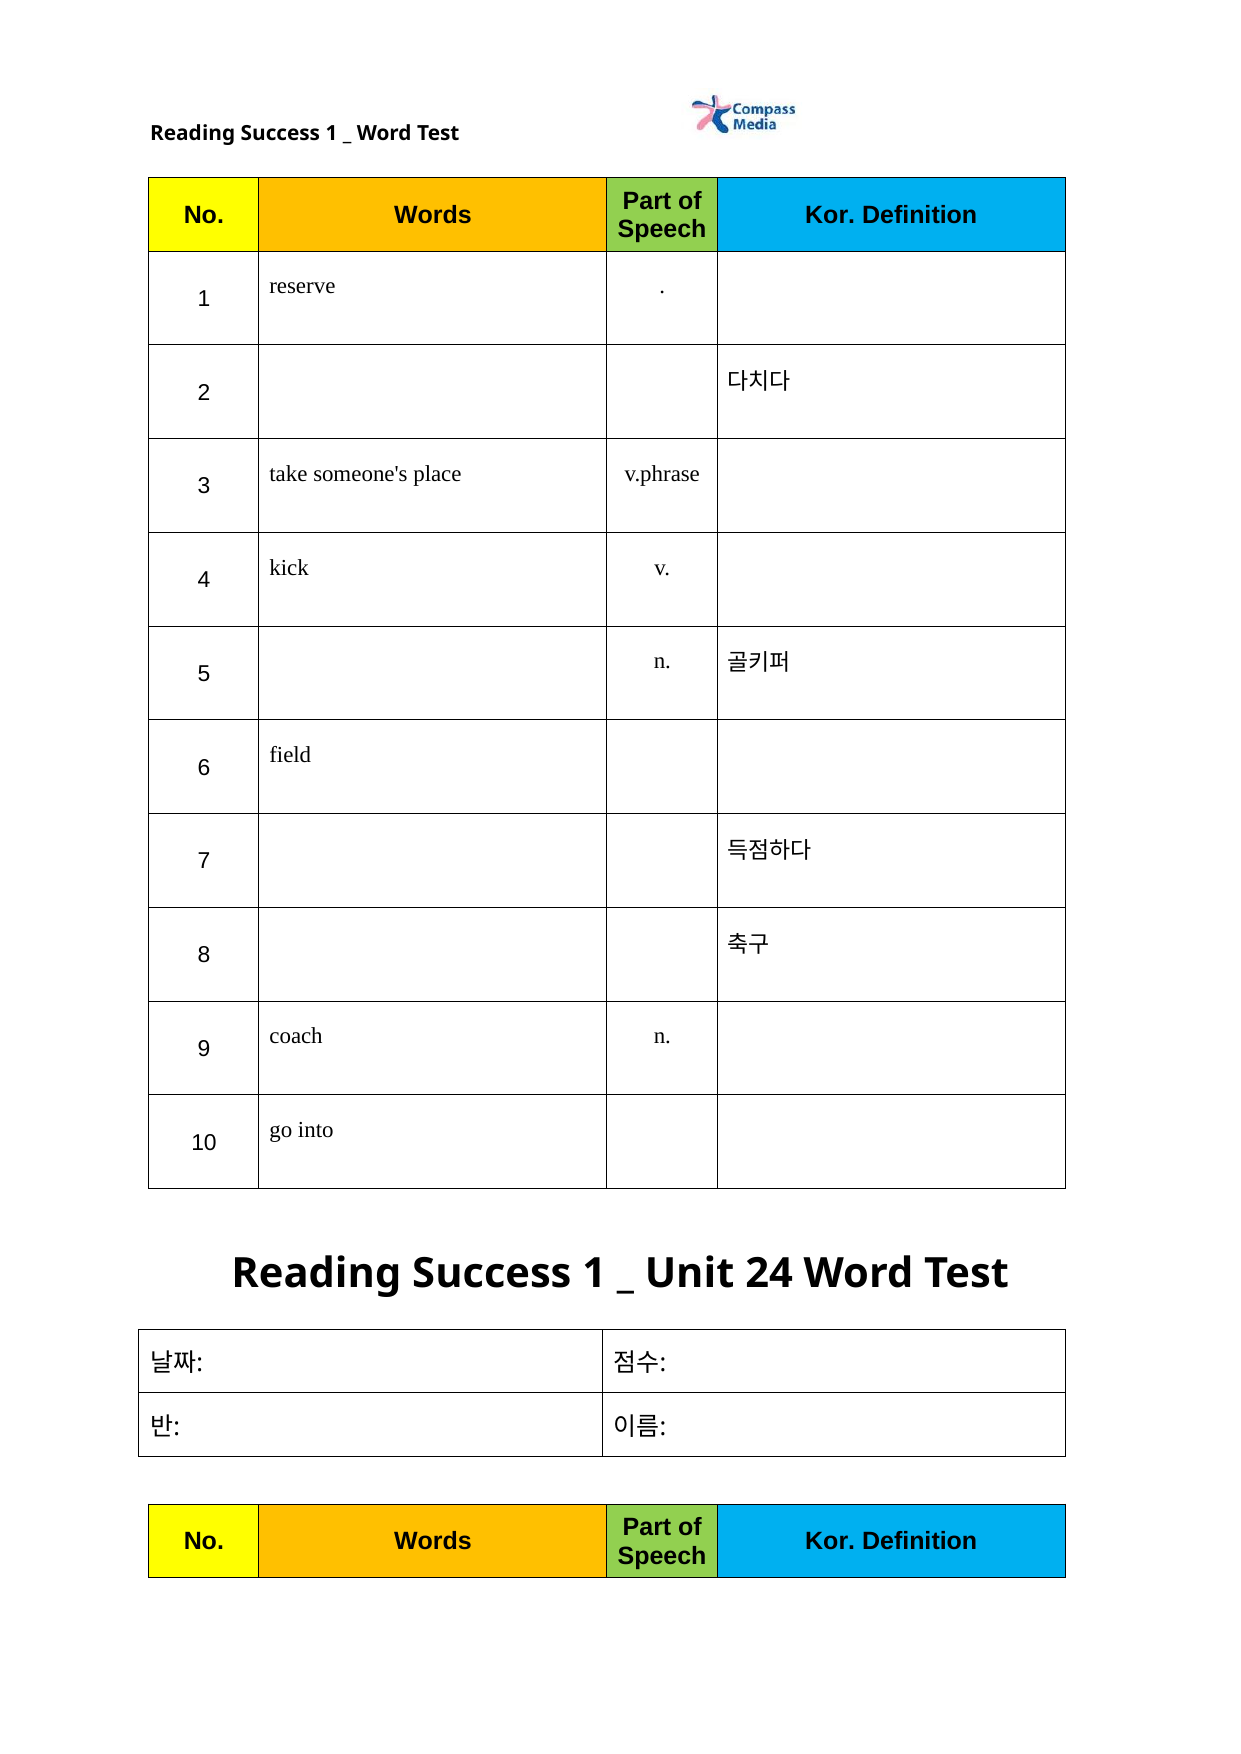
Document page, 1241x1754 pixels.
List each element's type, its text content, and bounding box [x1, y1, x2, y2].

table_header 날짜: [139, 1330, 602, 1392]
table_cell [718, 1002, 1065, 1094]
table_cell [718, 533, 1065, 626]
table_cell 이름: [603, 1393, 1065, 1456]
table_cell [259, 345, 606, 438]
table_header Kor. Definition [718, 1505, 1065, 1577]
table_cell 득점하다 [718, 814, 1065, 907]
table_header Kor. Definition [718, 178, 1065, 251]
table_cell [259, 627, 606, 719]
table_header No. [149, 1505, 258, 1577]
table_cell . [607, 252, 717, 344]
table_cell reserve [259, 252, 606, 344]
table_cell [259, 908, 606, 1001]
table_cell [718, 439, 1065, 532]
table_cell 7 [149, 814, 258, 907]
table_cell [718, 1095, 1065, 1188]
table_header Part of Speech [607, 178, 717, 251]
table_cell [607, 908, 717, 1001]
table_cell [607, 345, 717, 438]
table_header 점수: [603, 1330, 1065, 1392]
table_cell 8 [149, 908, 258, 1001]
table_cell [607, 720, 717, 813]
table_header No. [149, 178, 258, 251]
table_cell field [259, 720, 606, 813]
table_cell 골키퍼 [718, 627, 1065, 719]
table_cell [718, 720, 1065, 813]
table_cell [259, 814, 606, 907]
table_cell 6 [149, 720, 258, 813]
table_header Words [259, 1505, 606, 1577]
table_cell v. [607, 533, 717, 626]
table_cell n. [607, 627, 717, 719]
table_cell 4 [149, 533, 258, 626]
picture [681, 88, 807, 140]
table_cell [718, 252, 1065, 344]
table_cell 3 [149, 439, 258, 532]
table_header Part of Speech [607, 1505, 717, 1577]
table_cell 반: [139, 1393, 602, 1456]
table_cell v.phrase [607, 439, 717, 532]
table_cell 2 [149, 345, 258, 438]
table_cell coach [259, 1002, 606, 1094]
table_cell kick [259, 533, 606, 626]
text Reading Success 1 _ Unit 24 Word Test [150, 1243, 1090, 1299]
table_cell go into [259, 1095, 606, 1188]
table_cell [607, 814, 717, 907]
table_cell 1 [149, 252, 258, 344]
table_cell 9 [149, 1002, 258, 1094]
table_cell 다치다 [718, 345, 1065, 438]
table_cell n. [607, 1002, 717, 1094]
table_header Words [259, 178, 606, 251]
table_cell take someone's place [259, 439, 606, 532]
table_cell 축구 [718, 908, 1065, 1001]
table_cell [607, 1095, 717, 1188]
table_cell 5 [149, 627, 258, 719]
table_cell 10 [149, 1095, 258, 1188]
